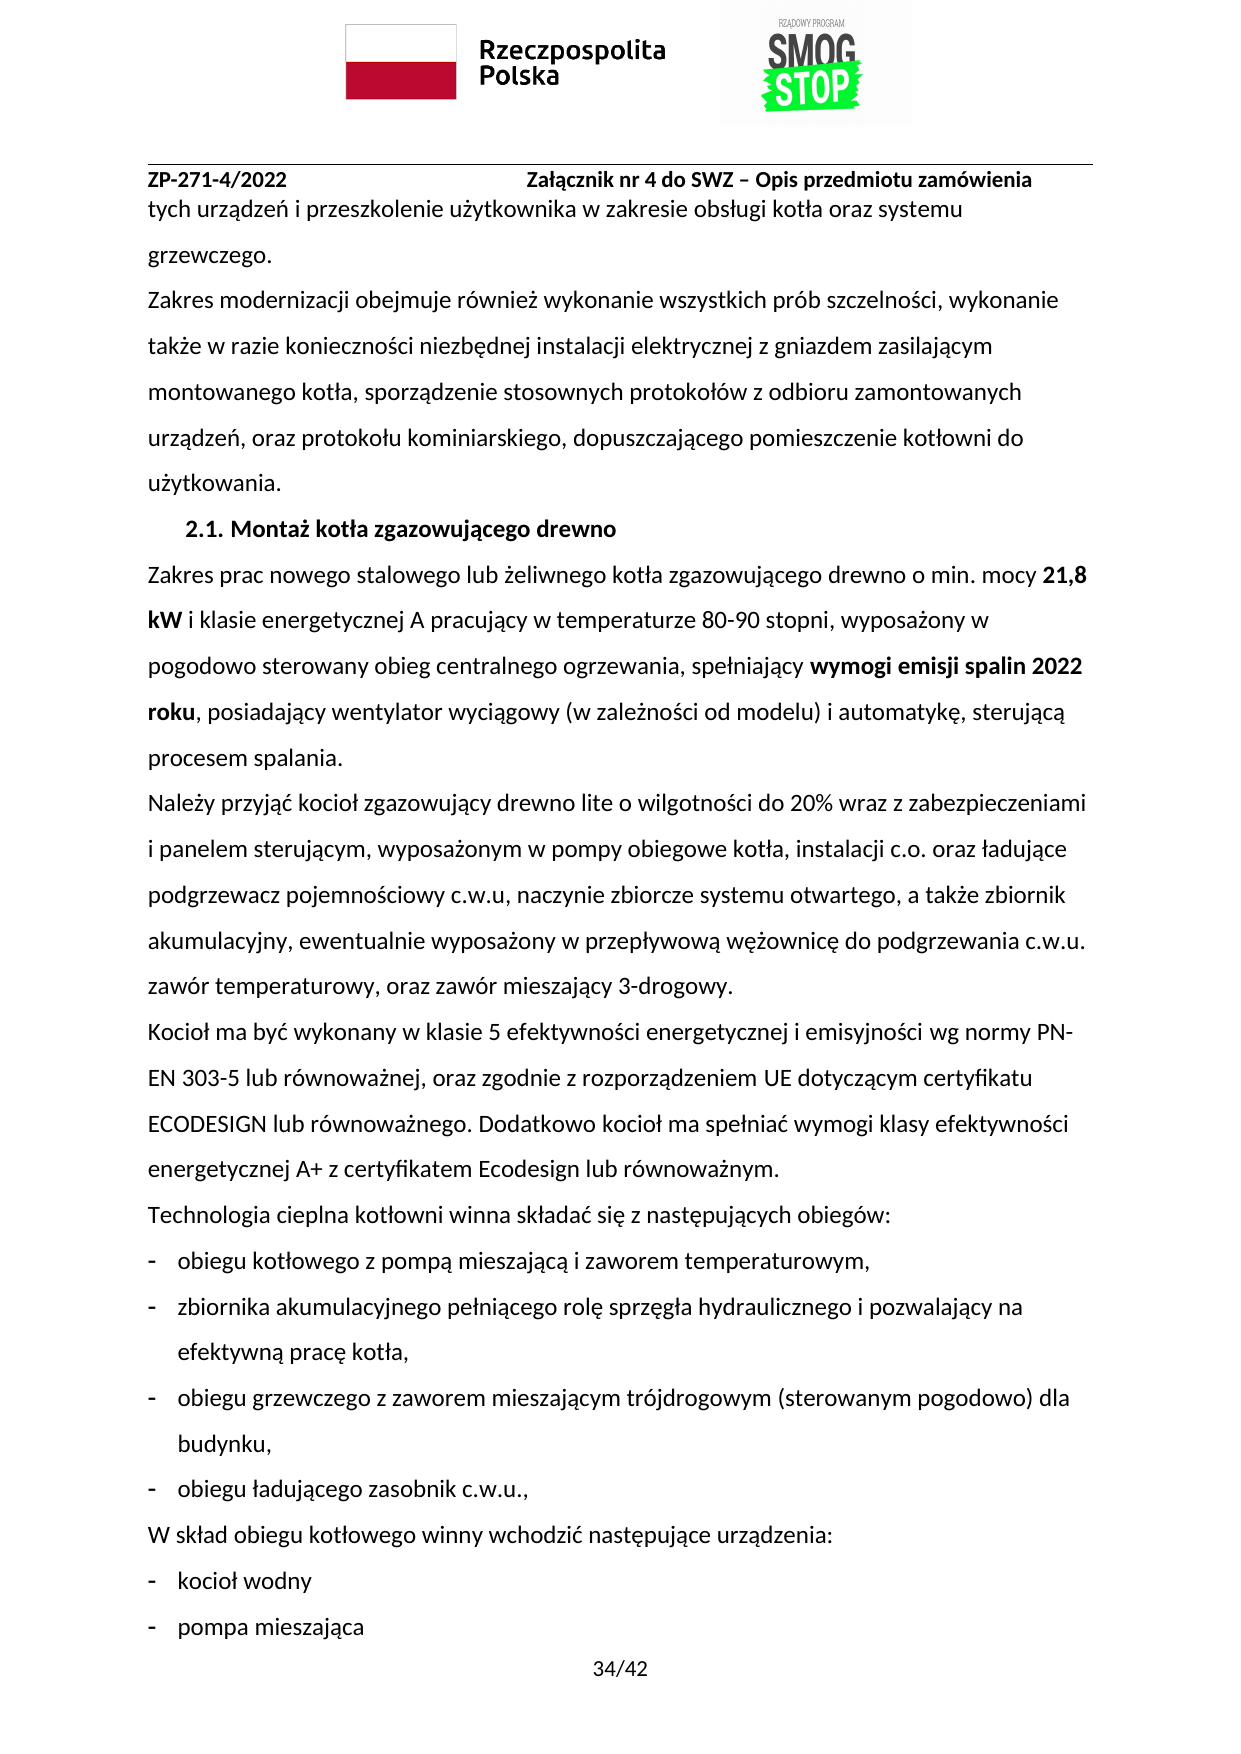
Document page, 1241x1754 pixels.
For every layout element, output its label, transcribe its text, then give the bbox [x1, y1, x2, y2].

text Zakres prac nowego stalowego lub żeliwnego kotła zgazowującego drewno o min. mocy 21,8 kW i klasie energetycznej A pracujący w temperaturze 80-90 stopni, wyposażony w pogodowo sterowany obieg centralnego ogrzewania, spełniający wymogi emisji spalin 2022 roku, posiadający wentylator wyciągowy (w zależności od modelu) i automatykę, sterującą procesem spalania. [148, 559, 1093, 772]
text W skład obiegu kotłowego winny wchodzić następujące urządzenia: [148, 1519, 1093, 1550]
text Technologia cieplna kotłowni winna składać się z następujących obiegów: [148, 1199, 1093, 1230]
list kocioł wodny [148, 1565, 1093, 1596]
picture [719, 0, 912, 127]
list Montaż kotła zgazowującego drewno [185, 513, 1093, 544]
list zbiornika akumulacyjnego pełniącego rolę sprzęgła hydraulicznego i pozwalający na efektywną pracę kotła, [148, 1291, 1093, 1367]
picture [321, 0, 689, 124]
text Należy przyjąć kocioł zgazowujący drewno lite o wilgotności do 20% wraz z zabezpieczeniami i panelem sterującym, wyposażonym w pompy obiegowe kotła, instalacji c.o. oraz ładujące podgrzewacz pojemnościowy c.w.u, naczynie zbiorcze systemu otwartego, a także zbiornik akumulacyjny, ewentualnie wyposażony w przepływową wężownicę do podgrzewania c.w.u. zawór temperaturowy, oraz zawór mieszający 3-drogowy. [148, 788, 1093, 1001]
list pompa mieszająca [148, 1611, 1093, 1641]
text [148, 193, 1093, 269]
list obiegu grzewczego z zaworem mieszającym trójdrogowym (sterowanym pogodowo) dla budynku, [148, 1382, 1093, 1458]
list obiegu ładującego zasobnik c.w.u., [148, 1473, 1093, 1504]
text Kocioł ma być wykonany w klasie 5 efektywności energetycznej i emisyjności wg normy PN-EN 303-5 lub równoważnej, oraz zgodnie z rozporządzeniem UE dotyczącym certyfikatu ECODESIGN lub równoważnego. Dodatkowo kocioł ma spełniać wymogi klasy efektywności energetycznej A+ z certyfikatem Ecodesign lub równoważnym. [148, 1016, 1093, 1184]
list obiegu kotłowego z pompą mieszającą i zaworem temperaturowym, [148, 1245, 1093, 1275]
text Zakres modernizacji obejmuje również wykonanie wszystkich prób szczelności, wykonanie także w razie konieczności niezbędnej instalacji elektrycznej z gniazdem zasilającym montowanego kotła, sporządzenie stosownych protokołów z odbioru zamontowanych urządzeń, oraz protokołu kominiarskiego, dopuszczającego pomieszczenie kotłowni do użytkowania. [148, 284, 1093, 498]
